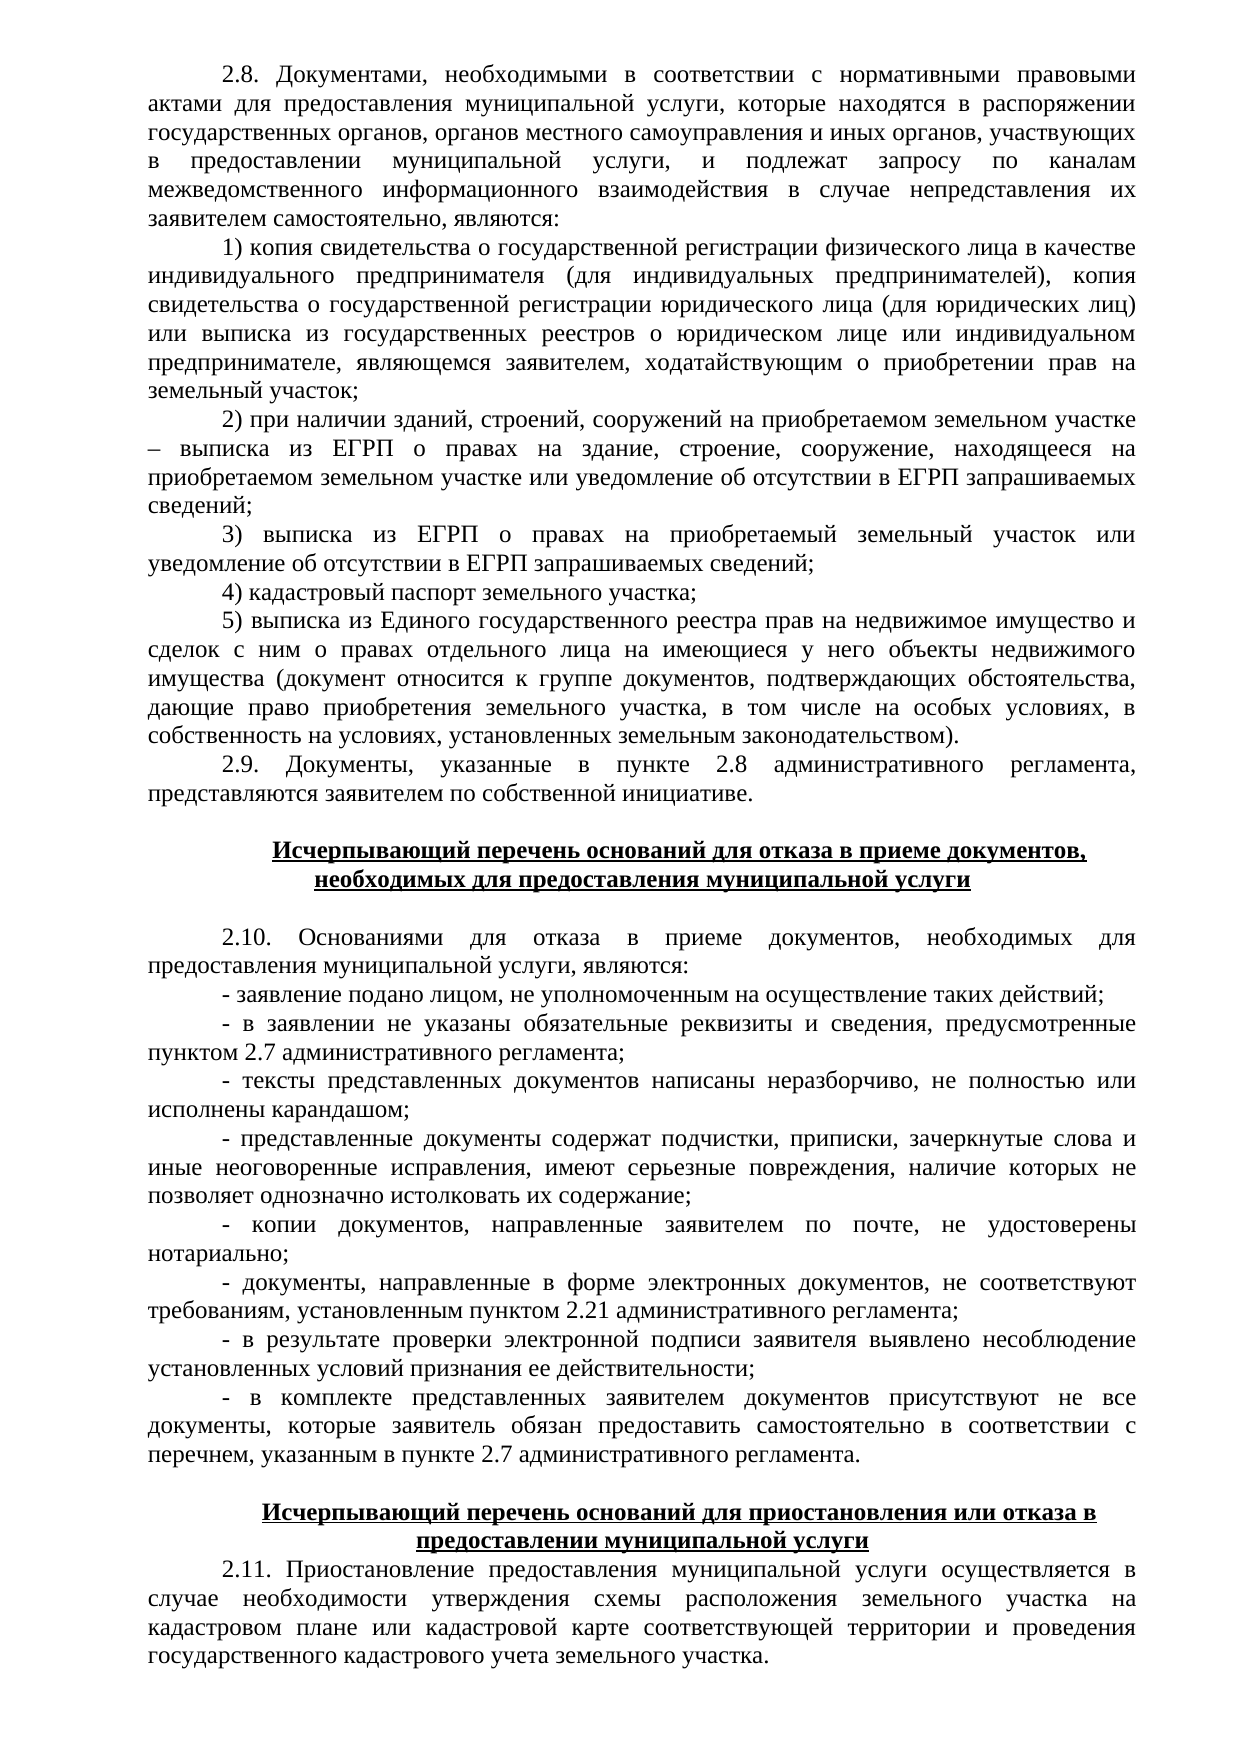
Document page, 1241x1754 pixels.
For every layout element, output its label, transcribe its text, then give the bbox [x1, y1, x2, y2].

text - заявление подано лицом, не уполномоченным на осуществление таких действий; [148, 979, 1137, 1008]
text 4) кадастровый паспорт земельного участка; [148, 577, 1137, 605]
text 3) выписка из ЕГРП о правах на приобретаемый земельный участок или уведомление об отсутствии в ЕГРП запрашиваемых сведений; [148, 519, 1137, 577]
text Исчерпывающий перечень оснований для приостановления или отказа в предоставлении муниципальной услуги [148, 1497, 1137, 1554]
text - в комплекте представленных заявителем документов присутствуют не все документы, которые заявитель обязан предоставить самостоятельно в соответствии с перечнем, указанным в пункте 2.7 административного регламента. [148, 1382, 1137, 1468]
text 1) копия свидетельства о государственной регистрации физического лица в качестве индивидуального предпринимателя (для индивидуальных предпринимателей), копия свидетельства о государственной регистрации юридического лица (для юридических лиц) или выписка из государственных реестров о юридическом лице или индивидуальном предпринимателе, являющемся заявителем, ходатайствующим о приобретении прав на земельный участок; [148, 232, 1137, 404]
text - в заявлении не указаны обязательные реквизиты и сведения, предусмотренные пунктом 2.7 административного регламента; [148, 1008, 1137, 1065]
text - документы, направленные в форме электронных документов, не соответствуют требованиям, установленным пунктом 2.21 административного регламента; [148, 1267, 1137, 1324]
text 2.11. Приостановление предоставления муниципальной услуги осуществляется в случае необходимости утверждения схемы расположения земельного участка на кадастровом плане или кадастровой карте соответствующей территории и проведения государственного кадастрового учета земельного участка. [148, 1554, 1137, 1669]
text 2.10. Основаниями для отказа в приеме документов, необходимых для предоставления муниципальной услуги, являются: [148, 922, 1137, 979]
text 2.8. Документами, необходимыми в соответствии с нормативными правовыми актами для предоставления муниципальной услуги, которые находятся в распоряжении государственных органов, органов местного самоуправления и иных органов, участвующих в предоставлении муниципальной услуги, и подлежат запросу по каналам межведомственного информационного взаимодействия в случае непредставления их заявителем самостоятельно, являются: [148, 59, 1137, 232]
text Исчерпывающий перечень оснований для отказа в приеме документов, необходимых для предоставления муниципальной услуги [148, 835, 1137, 893]
text - тексты представленных документов написаны неразборчиво, не полностью или исполнены карандашом; [148, 1065, 1137, 1123]
text - в результате проверки электронной подписи заявителя выявлено несоблюдение установленных условий признания ее действительности; [148, 1324, 1137, 1382]
text 2) при наличии зданий, строений, сооружений на приобретаемом земельном участке – выписка из ЕГРП о правах на здание, строение, сооружение, находящееся на приобретаемом земельном участке или уведомление об отсутствии в ЕГРП запрашиваемых сведений; [148, 404, 1137, 519]
text 5) выписка из Единого государственного реестра прав на недвижимое имущество и сделок с ним о правах отдельного лица на имеющиеся у него объекты недвижимого имущества (документ относится к группе документов, подтверждающих обстоятельства, дающие право приобретения земельного участка, в том числе на особых условиях, в собственность на условиях, установленных земельным законодательством). [148, 605, 1137, 749]
text - представленные документы содержат подчистки, приписки, зачеркнутые слова и иные неоговоренные исправления, имеют серьезные повреждения, наличие которых не позволяет однозначно истолковать их содержание; [148, 1123, 1137, 1209]
text - копии документов, направленные заявителем по почте, не удостоверены нотариально; [148, 1209, 1137, 1267]
text 2.9. Документы, указанные в пункте 2.8 административного регламента, представляются заявителем по собственной инициативе. [148, 749, 1137, 807]
